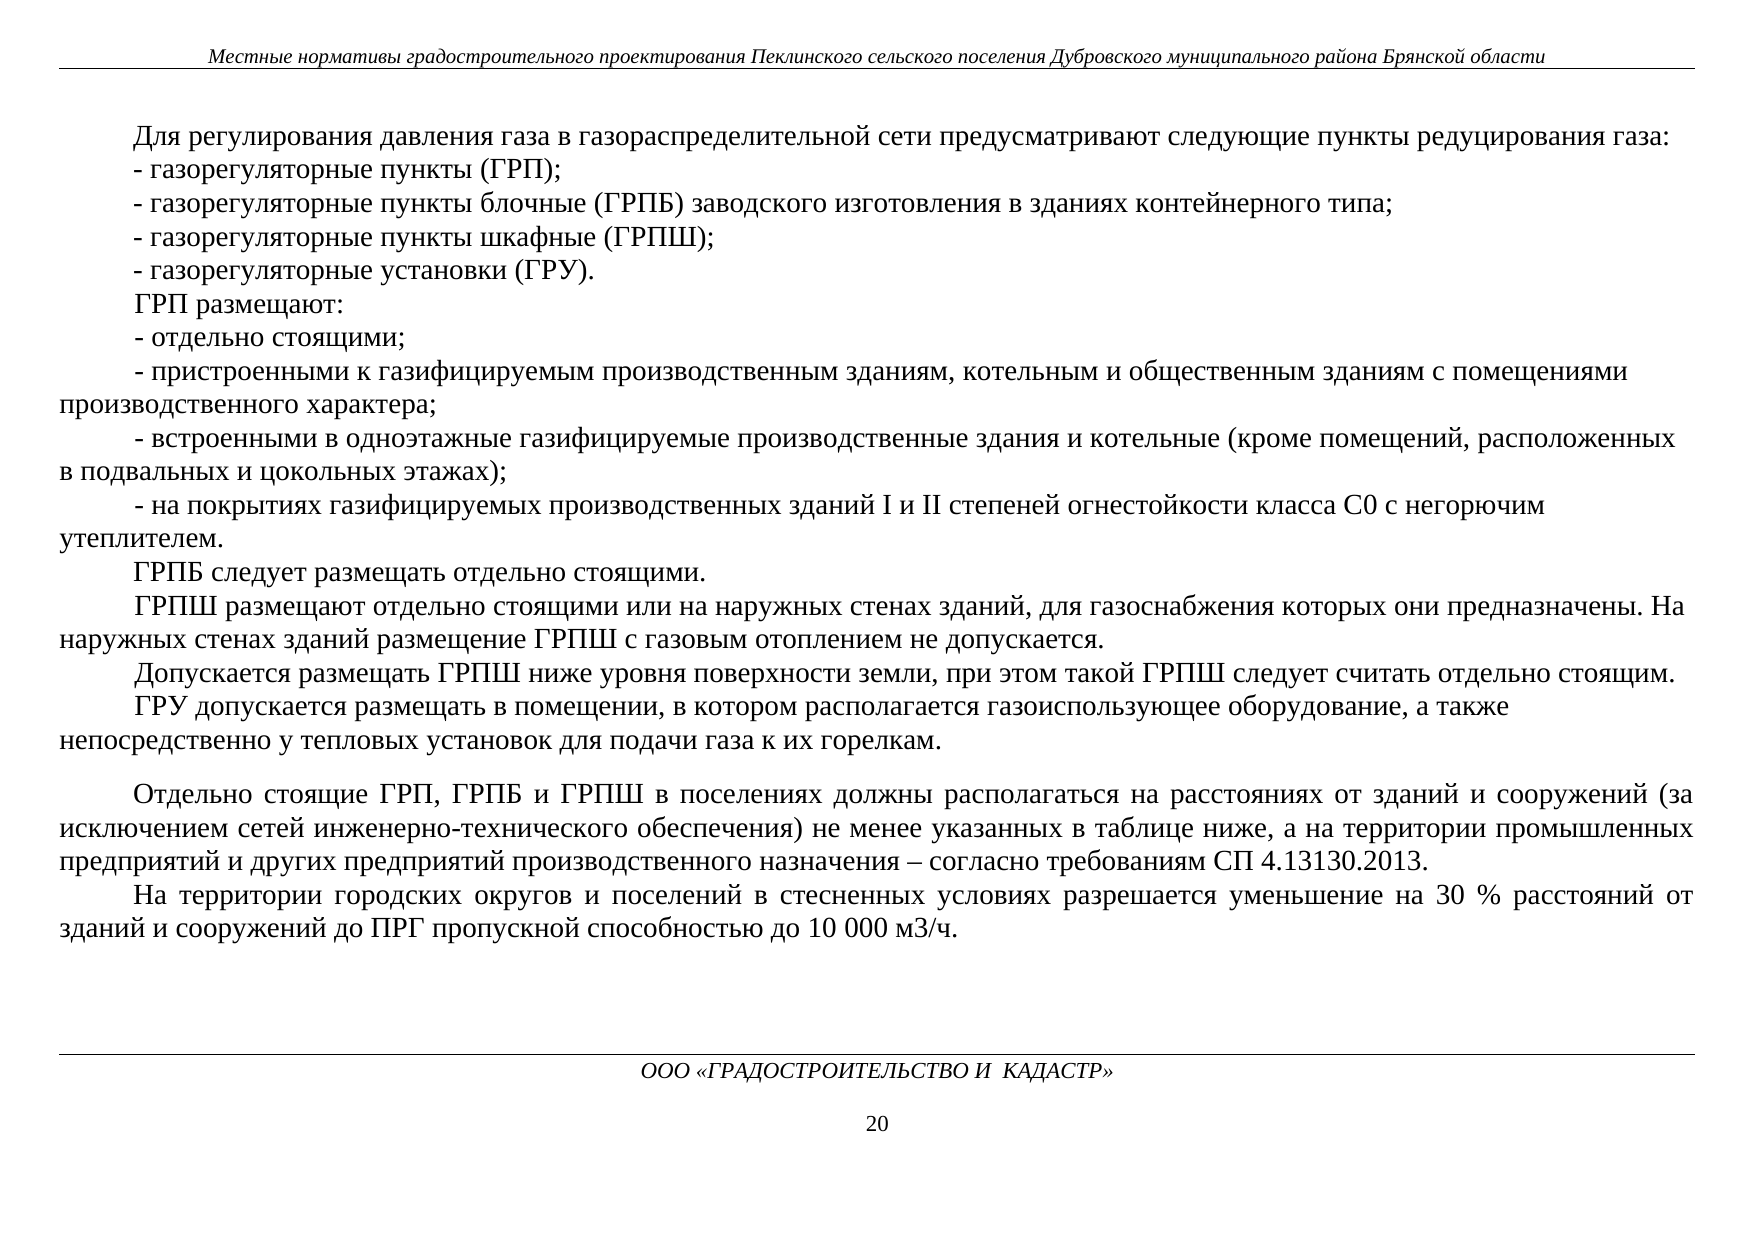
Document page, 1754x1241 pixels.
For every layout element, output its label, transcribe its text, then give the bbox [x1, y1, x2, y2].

text - газорегуляторные пункты блочные (ГРПБ) заводского изготовления в зданиях контейнерного типа; [59, 185, 1695, 219]
text - отдельно стоящими; [59, 319, 1695, 353]
text На территории городских округов и поселений в стесненных условиях разрешается уменьшение на 30 % расстояний от зданий и сооружений до ПРГ пропускной способностью до 10 000 м3/ч. [59, 877, 1695, 944]
text - газорегуляторные пункты шкафные (ГРПШ); [59, 219, 1695, 252]
text Для регулирования давления газа в газораспределительной сети предусматривают следующие пункты редуцирования газа: [59, 118, 1695, 152]
text Отдельно стоящие ГРП, ГРПБ и ГРПШ в поселениях должны располагаться на расстояниях от зданий и сооружений (за исключением сетей инженерно-технического обеспечения) не менее указанных в таблице ниже, а на территории промышленных предприятий и других предприятий производственного назначения – согласно требованиям СП 4.13130.2013. [59, 776, 1695, 877]
text ГРП размещают: [59, 286, 1695, 319]
text - на покрытиях газифицируемых производственных зданий I и II степеней огнестойкости класса С0 с негорючим утеплителем. [59, 487, 1695, 554]
text - пристроенными к газифицируемым производственным зданиям, котельным и общественным зданиям с помещениями производственного характера; [59, 353, 1695, 420]
text ГРПШ размещают отдельно стоящими или на наружных стенах зданий, для газоснабжения которых они предназначены. На наружных стенах зданий размещение ГРПШ с газовым отоплением не допускается. [59, 588, 1695, 655]
text - газорегуляторные установки (ГРУ). [59, 252, 1695, 286]
text ГРПБ следует размещать отдельно стоящими. [59, 554, 1695, 588]
text ГРУ допускается размещать в помещении, в котором располагается газоиспользующее оборудование, а также непосредственно у тепловых установок для подачи газа к их горелкам. [59, 688, 1695, 755]
text Допускается размещать ГРПШ ниже уровня поверхности земли, при этом такой ГРПШ следует считать отдельно стоящим. [59, 655, 1695, 688]
text - встроенными в одноэтажные газифицируемые производственные здания и котельные (кроме помещений, расположенных в подвальных и цокольных этажах); [59, 420, 1695, 487]
text - газорегуляторные пункты (ГРП); [59, 152, 1695, 185]
